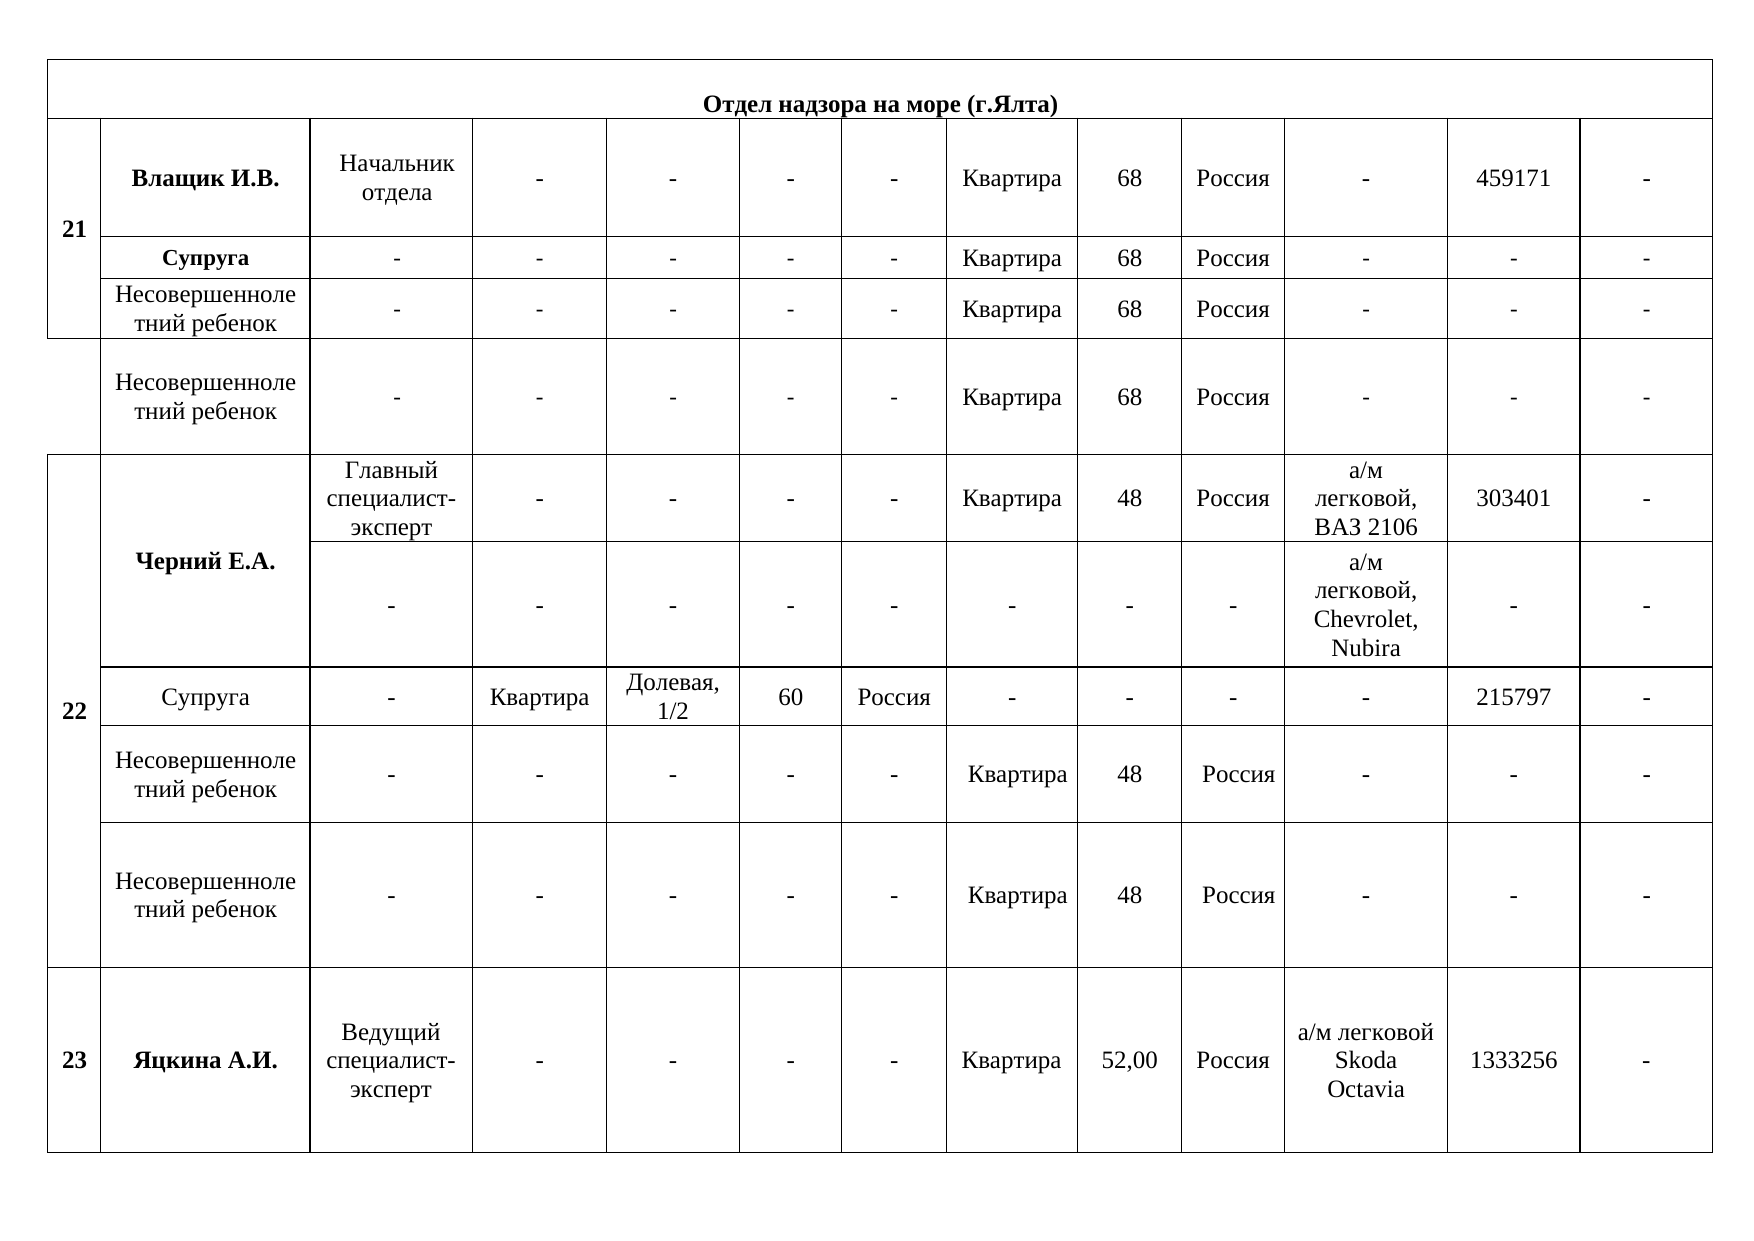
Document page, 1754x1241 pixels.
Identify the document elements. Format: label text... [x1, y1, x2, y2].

table_cell - [473, 542, 606, 666]
table_cell - [842, 968, 946, 1152]
table_cell - [1581, 339, 1712, 454]
table_cell - [1078, 542, 1181, 666]
table_cell Главный специалист-эксперт [311, 455, 472, 541]
table_cell - [1448, 726, 1579, 822]
table_cell - [842, 455, 946, 541]
table_cell - [311, 279, 472, 337]
table_cell 22 [48, 455, 100, 967]
table_cell 21 [48, 119, 100, 337]
table_cell 68 [1078, 279, 1181, 337]
table_cell - [1581, 455, 1712, 541]
table_cell - [740, 968, 841, 1152]
table_cell Россия [1182, 968, 1284, 1152]
table_cell 68 [1078, 119, 1181, 236]
table_cell - [1285, 823, 1447, 967]
table_cell 48 [1078, 455, 1181, 541]
table_cell 60 [740, 668, 841, 725]
table_cell Отдел надзора на море (г.Ялта) [48, 60, 1712, 118]
table_cell - [311, 339, 472, 454]
table_cell - [473, 968, 606, 1152]
table_cell а/м легковой, Chevrolet, Nubira [1285, 542, 1447, 666]
table_cell - [740, 339, 841, 454]
table_cell - [947, 668, 1077, 725]
table_cell 1333256 [1448, 968, 1579, 1152]
table_cell - [1285, 279, 1447, 337]
table_cell - [1581, 542, 1712, 666]
table_cell - [947, 542, 1077, 666]
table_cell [1285, 968, 1447, 1152]
table_cell Россия [1182, 455, 1284, 541]
table_cell - [607, 237, 739, 278]
table_cell - [473, 726, 606, 822]
table_cell Ведущий специалист-эксперт [311, 968, 472, 1152]
table_cell - [1581, 279, 1712, 337]
table_cell - [473, 279, 606, 337]
table_cell - [740, 542, 841, 666]
table_cell - [1581, 237, 1712, 278]
table_cell - [1285, 339, 1447, 454]
table_cell Россия [842, 668, 946, 725]
table_cell - [842, 726, 946, 822]
table_cell 459171 [1448, 119, 1579, 236]
table_cell 23 [48, 968, 100, 1152]
table_cell Россия [1182, 237, 1284, 278]
table_cell - [473, 823, 606, 967]
table_cell Черний Е.А. [101, 455, 309, 666]
table_cell Супруга [101, 237, 309, 278]
table_cell 303401 [1448, 455, 1579, 541]
table_cell 68 [1078, 339, 1181, 454]
table_cell Начальник отдела [311, 119, 472, 236]
table_cell Россия [1182, 726, 1284, 822]
table_cell - [1581, 726, 1712, 822]
table_cell 68 [1078, 237, 1181, 278]
table_cell - [842, 279, 946, 337]
table_cell Долевая, 1/2 [607, 668, 739, 725]
table_cell Несовершеннолетний ребенок [101, 279, 309, 337]
table_cell 48 [1078, 823, 1181, 967]
table_cell - [311, 237, 472, 278]
table_cell - [473, 455, 606, 541]
table_cell - [607, 823, 739, 967]
table_cell Квартира [947, 968, 1077, 1152]
table_cell - [842, 823, 946, 967]
table_cell - [740, 823, 841, 967]
table_cell Квартира [947, 279, 1077, 337]
table_cell - [1448, 237, 1579, 278]
table_cell - [1182, 668, 1284, 725]
table_cell Россия [1182, 119, 1284, 236]
table_cell - [311, 823, 472, 967]
table_cell - [1285, 119, 1447, 236]
table_cell - [1448, 339, 1579, 454]
table_cell - [607, 726, 739, 822]
table_cell 215797 [1448, 668, 1579, 725]
table_cell - [1285, 726, 1447, 822]
table_cell - [740, 455, 841, 541]
table_cell - [1285, 668, 1447, 725]
table_cell - [1581, 968, 1712, 1152]
table_cell Квартира [947, 119, 1077, 236]
table_cell - [311, 668, 472, 725]
table_cell - [1581, 668, 1712, 725]
table_cell - [607, 968, 739, 1152]
table_cell Квартира [947, 339, 1077, 454]
table_cell - [740, 237, 841, 278]
table_cell Россия [1182, 339, 1284, 454]
table_cell 48 [1078, 726, 1181, 822]
table_cell Супруга [101, 668, 309, 725]
table_cell Квартира [473, 668, 606, 725]
table_cell - [1078, 668, 1181, 725]
table_cell Квартира [947, 726, 1077, 822]
table_cell - [1182, 542, 1284, 666]
table_cell - [1581, 823, 1712, 967]
table_cell - [842, 237, 946, 278]
table_cell - [740, 726, 841, 822]
table_cell Квартира [947, 823, 1077, 967]
table_cell - [473, 339, 606, 454]
table_cell - [607, 455, 739, 541]
table_cell Квартира [947, 237, 1077, 278]
table_cell Влащик И.В. [101, 119, 309, 236]
table_cell - [740, 279, 841, 337]
table_cell - [1581, 119, 1712, 236]
table_cell - [842, 119, 946, 236]
table_cell Несовершеннолетний ребенок [101, 726, 309, 822]
table_cell - [473, 119, 606, 236]
table_cell - [1448, 542, 1579, 666]
table_cell - [607, 542, 739, 666]
table_cell - [473, 237, 606, 278]
table_cell Россия [1182, 279, 1284, 337]
table_cell - [607, 119, 739, 236]
table_cell - [1448, 823, 1579, 967]
table_cell Несовершеннолетний ребенок [101, 339, 309, 454]
table_cell а/м легковой, ВАЗ 2106 [1285, 455, 1447, 541]
table_cell Квартира [947, 455, 1077, 541]
table_cell - [607, 279, 739, 337]
table_cell - [311, 542, 472, 666]
table_cell Несовершеннолетний ребенок [101, 823, 309, 967]
table_cell - [1285, 237, 1447, 278]
table_cell - [842, 339, 946, 454]
table_cell - [740, 119, 841, 236]
table_cell - [311, 726, 472, 822]
table_cell Россия [1182, 823, 1284, 967]
table_cell - [842, 542, 946, 666]
table_cell 52,00 [1078, 968, 1181, 1152]
table_cell - [1448, 279, 1579, 337]
table_cell - [607, 339, 739, 454]
table_cell Яцкина А.И. [101, 968, 309, 1152]
